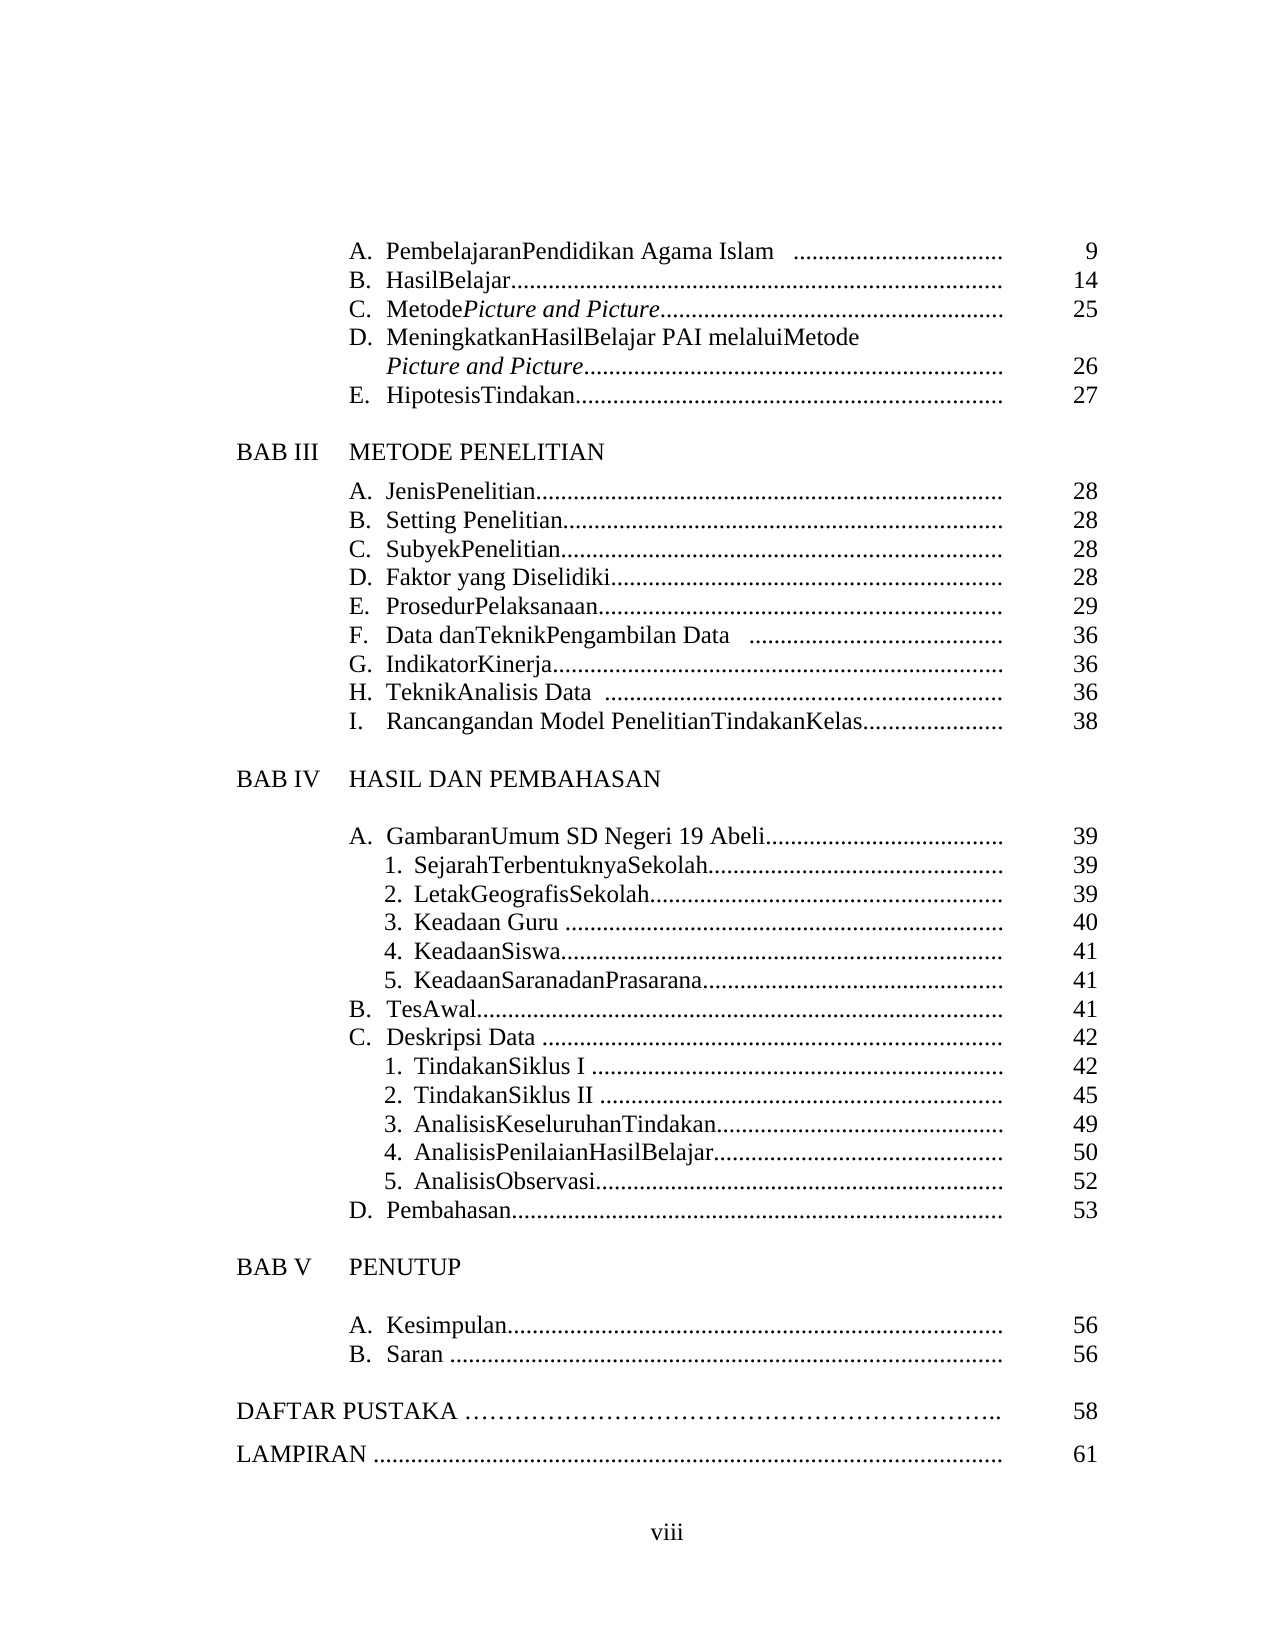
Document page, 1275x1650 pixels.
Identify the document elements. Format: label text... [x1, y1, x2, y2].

list AnalisisObservasi 52 [384, 1166, 1098, 1195]
list TesAwal 41 [349, 994, 1098, 1022]
text LAMPIRAN 61 [236, 1439, 1098, 1468]
text BAB III METODE PENELITIAN [236, 437, 1098, 466]
list Kesimpulan 56 [349, 1310, 1098, 1339]
list AnalisisPenilaianHasilBelajar 50 [384, 1137, 1098, 1166]
list HipotesisTindakan 27 [349, 380, 1098, 409]
list MeningkatkanHasilBelajar PAI melaluiMetode [349, 322, 1098, 351]
list ProsedurPelaksanaan 29 [348, 591, 1098, 620]
text Picture and Picture 26 [386, 351, 1098, 380]
list TindakanSiklus II 45 [384, 1080, 1098, 1109]
list Setting Penelitian 28 [348, 505, 1098, 534]
list Deskripsi Data 42 [349, 1022, 1098, 1051]
list SubyekPenelitian 28 [348, 534, 1098, 562]
list Keadaan Guru 40 [384, 907, 1098, 936]
list HasilBelajar 14 [348, 265, 1098, 294]
list JenisPenelitian 28 [348, 476, 1098, 505]
text BAB IV HASIL DAN PEMBAHASAN [236, 764, 1098, 792]
list MetodePicture and Picture 25 [349, 294, 1098, 322]
list TeknikAnalisis Data 36 [348, 677, 1098, 706]
list SejarahTerbentuknyaSekolah 39 [384, 850, 1098, 879]
list IndikatorKinerja 36 [348, 649, 1098, 677]
list KeadaanSiswa 41 [384, 936, 1098, 965]
list Pembahasan 53 [349, 1195, 1098, 1224]
list KeadaanSaranadanPrasarana 41 [384, 965, 1098, 994]
list AnalisisKeseluruhanTindakan 49 [384, 1109, 1098, 1137]
list PembelajaranPendidikan Agama Islam 9 [348, 236, 1098, 265]
list Data danTeknikPengambilan Data 36 [348, 620, 1098, 649]
text DAFTAR PUSTAKA ………………………………………………………. 58 [236, 1396, 1098, 1425]
list Saran 56 [349, 1339, 1098, 1367]
list GambaranUmum SD Negeri 19 Abeli 39 [349, 821, 1098, 850]
list LetakGeografisSekolah 39 [384, 879, 1098, 907]
list TindakanSiklus I 42 [384, 1051, 1098, 1080]
text BAB V PENUTUP [236, 1252, 1098, 1281]
list Rancangandan Model PenelitianTindakanKelas 38 [349, 706, 1098, 735]
list Faktor yang Diselidiki 28 [348, 562, 1098, 591]
